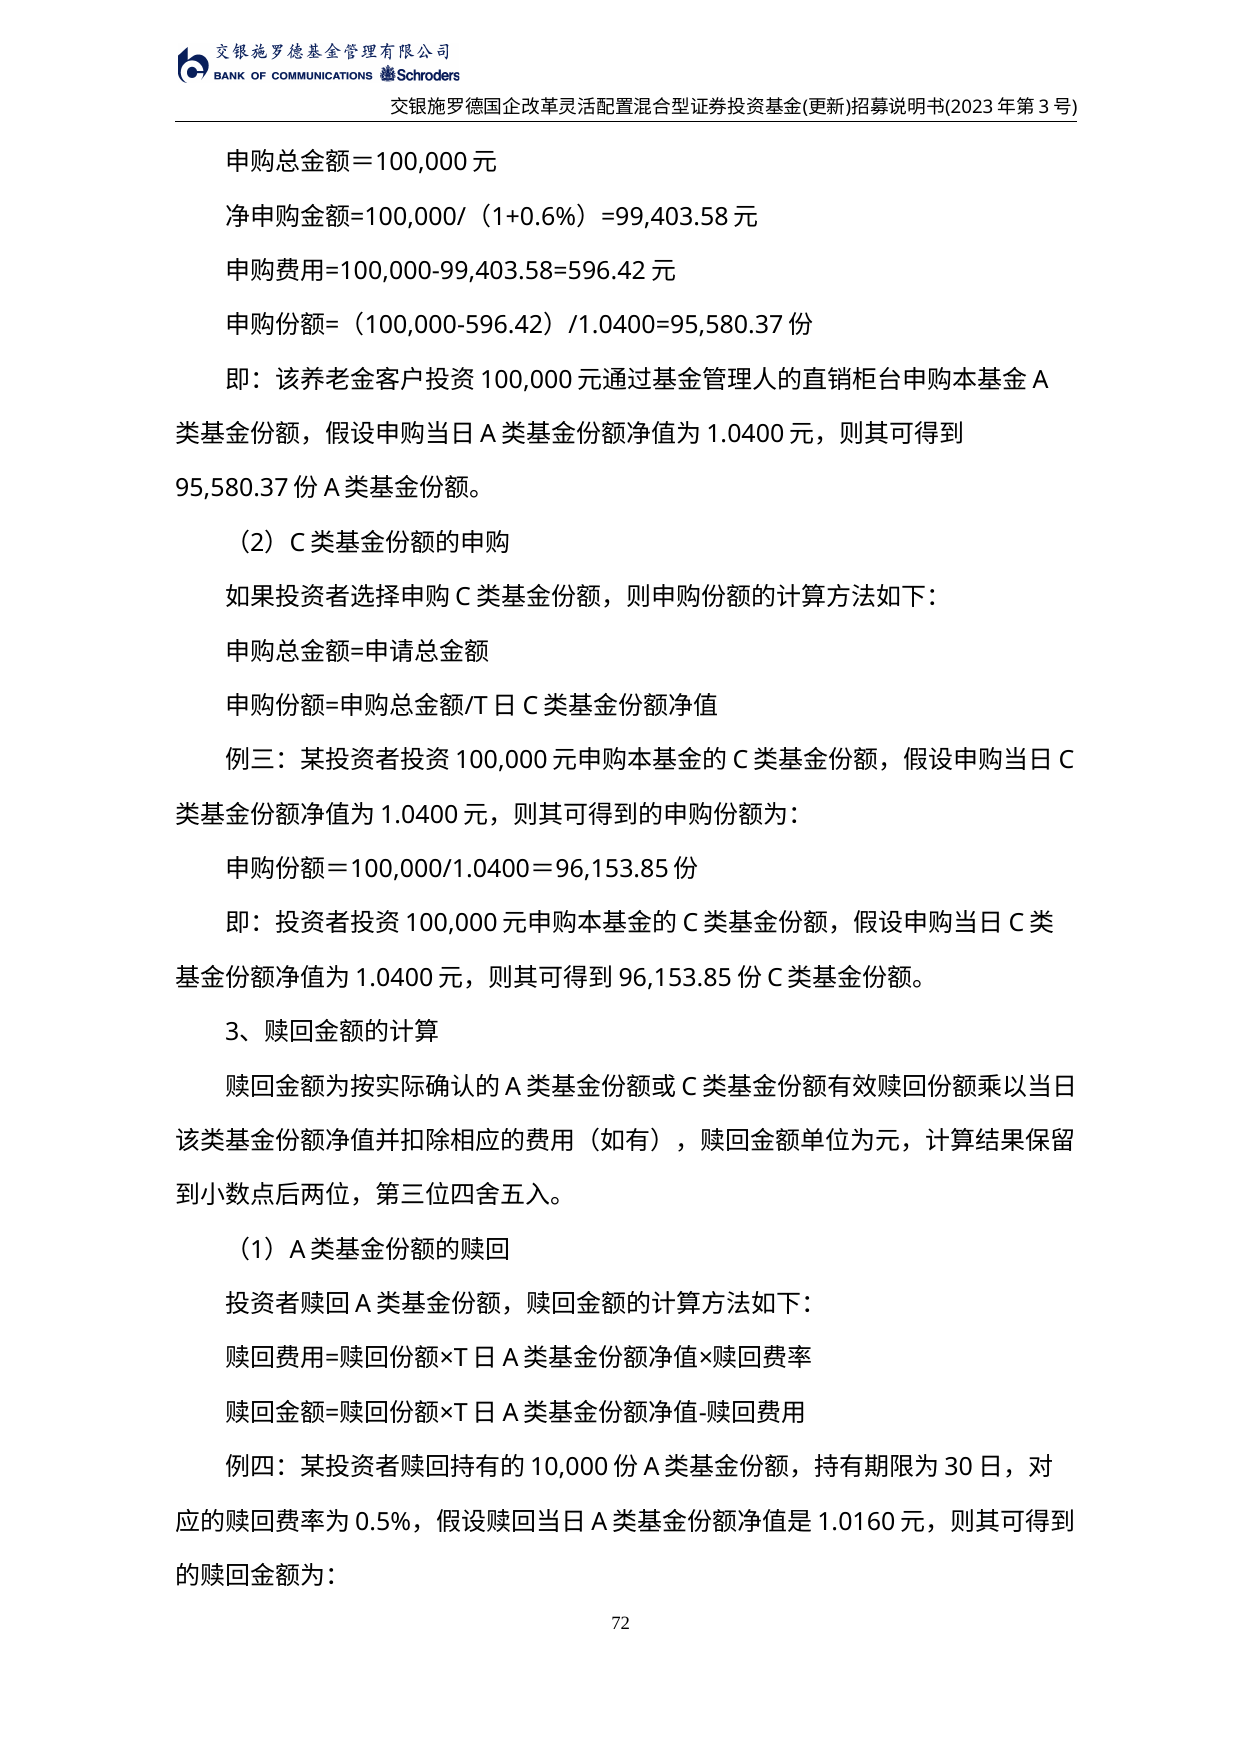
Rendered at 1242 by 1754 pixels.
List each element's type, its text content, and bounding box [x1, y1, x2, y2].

text （2）C类基金份额的申购 [175, 522, 1077, 558]
text 如果投资者选择申购C类基金份额，则申购份额的计算方法如下： [175, 577, 1077, 613]
text 申购份额=（100,000-596.42）/1.0400=95,580.37份 [175, 305, 1077, 341]
text 即：投资者投资100,000元申购本基金的C类基金份额，假设申购当日C类基金份额净值为1.0400元，则其可得到96,153.85份C类基金份额。 [175, 903, 1077, 993]
text 赎回金额为按实际确认的A类基金份额或C类基金份额有效赎回份额乘以当日该类基金份额净值并扣除相应的费用（如有），赎回金额单位为元，计算结果保留到小数点后两位，第三位四舍五入。 [175, 1066, 1077, 1211]
text 申购费用=100,000-99,403.58=596.42元 [175, 250, 1077, 287]
text 申购总金额=申请总金额 [175, 631, 1077, 667]
text 例四：某投资者赎回持有的10,000份A类基金份额，持有期限为30日，对应的赎回费率为0.5%，假设赎回当日A类基金份额净值是1.0160元，则其可得到的赎回金额为： [175, 1447, 1077, 1592]
text （1）A类基金份额的赎回 [175, 1229, 1077, 1265]
text 申购总金额＝100,000元 [175, 142, 1077, 178]
text 申购份额＝100,000/1.0400＝96,153.85份 [175, 848, 1077, 885]
text 赎回费用=赎回份额×T日A类基金份额净值×赎回费率 [175, 1338, 1077, 1374]
text 例三：某投资者投资100,000元申购本基金的C类基金份额，假设申购当日C类基金份额净值为1.0400元，则其可得到的申购份额为： [175, 740, 1077, 830]
text 即：该养老金客户投资100,000元通过基金管理人的直销柜台申购本基金A类基金份额，假设申购当日A类基金份额净值为1.0400元，则其可得到95,580.37份A类基金份额。 [175, 359, 1077, 504]
text 赎回金额=赎回份额×T日A类基金份额净值-赎回费用 [175, 1392, 1077, 1428]
text 申购份额=申购总金额/T日C类基金份额净值 [175, 685, 1077, 722]
picture [178, 43, 460, 83]
text 投资者赎回A类基金份额，赎回金额的计算方法如下： [175, 1283, 1077, 1320]
text 净申购金额=100,000/（1+0.6%）=99,403.58元 [175, 196, 1077, 232]
text 3、赎回金额的计算 [175, 1012, 1077, 1048]
